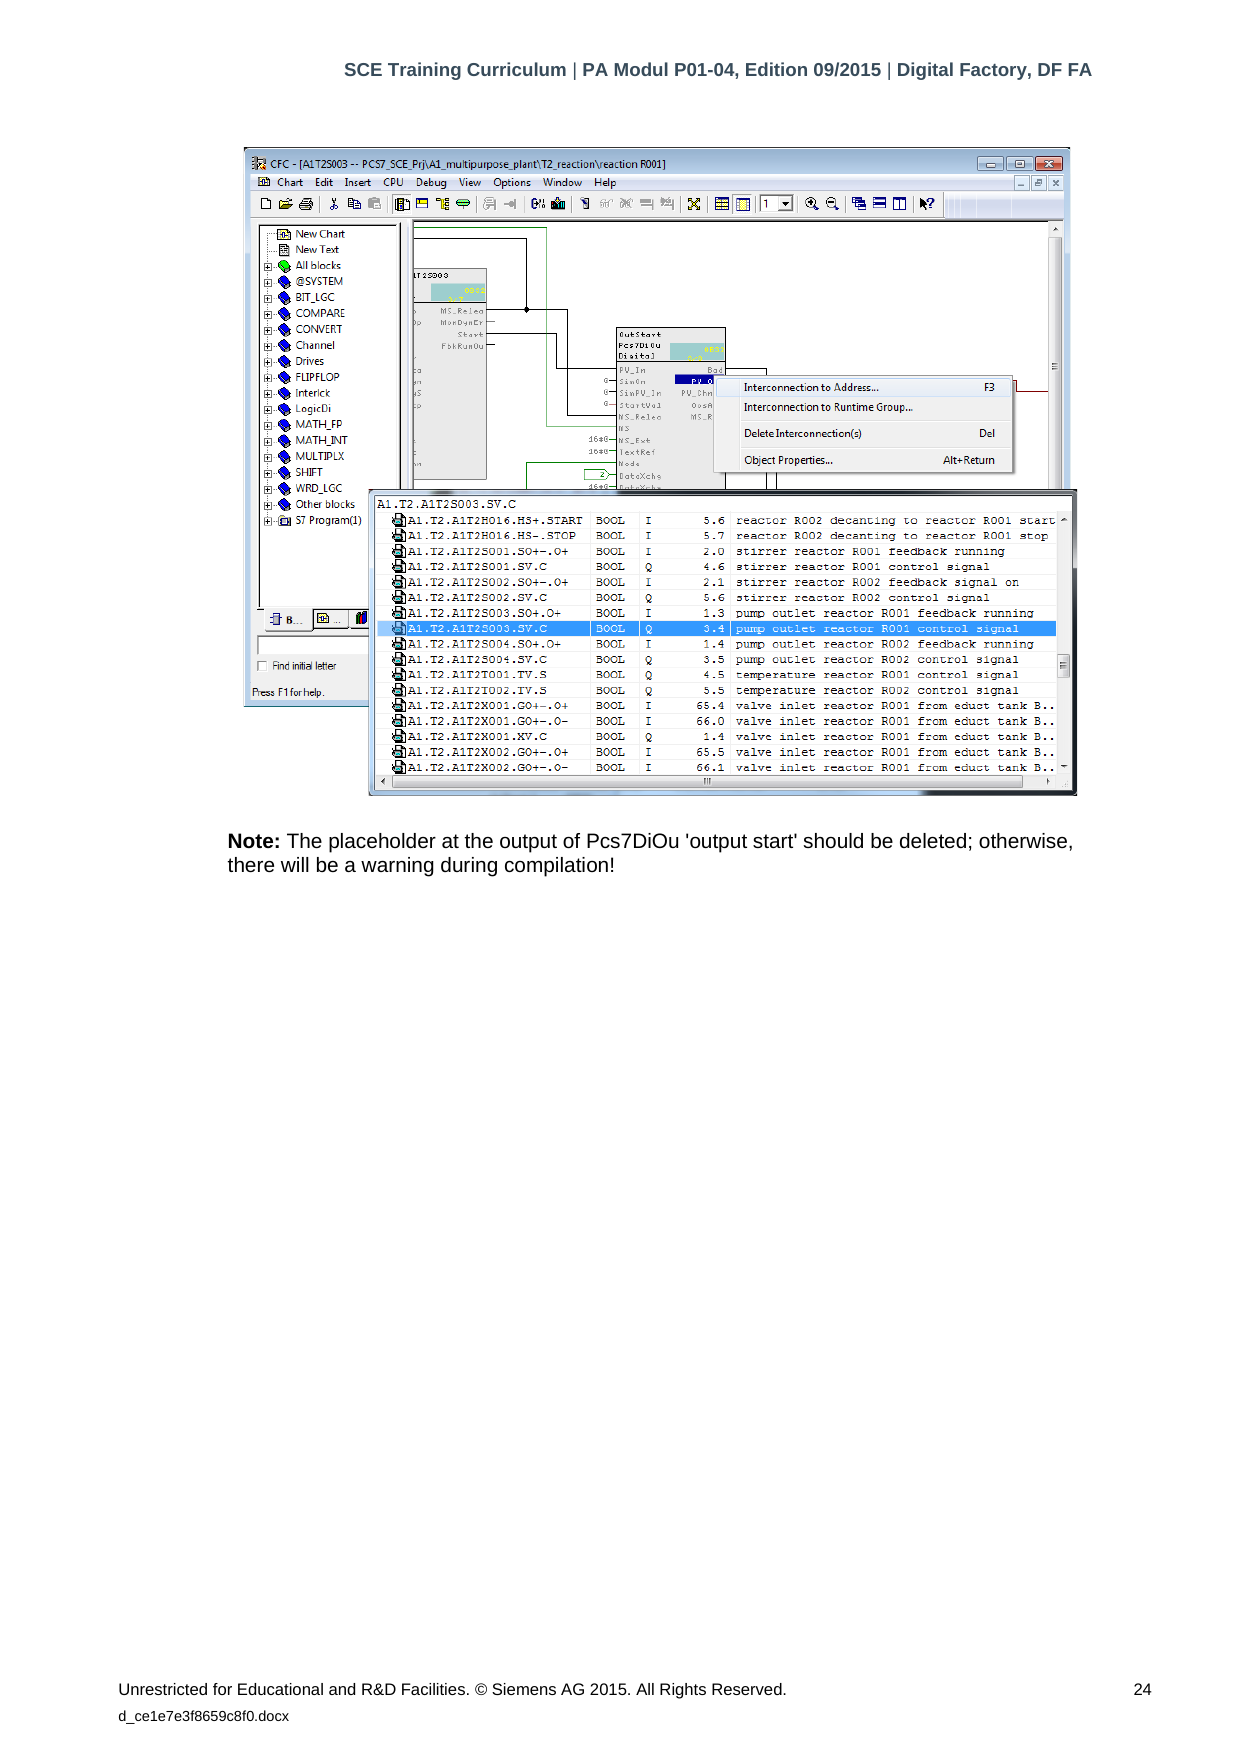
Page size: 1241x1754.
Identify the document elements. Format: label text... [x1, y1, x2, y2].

picture [243, 147, 1078, 796]
text Note: The placeholder at the output of Pcs7DiOu 'output start' should be deleted; otherwise, there will be a warning during compilation! [227, 829, 1092, 877]
